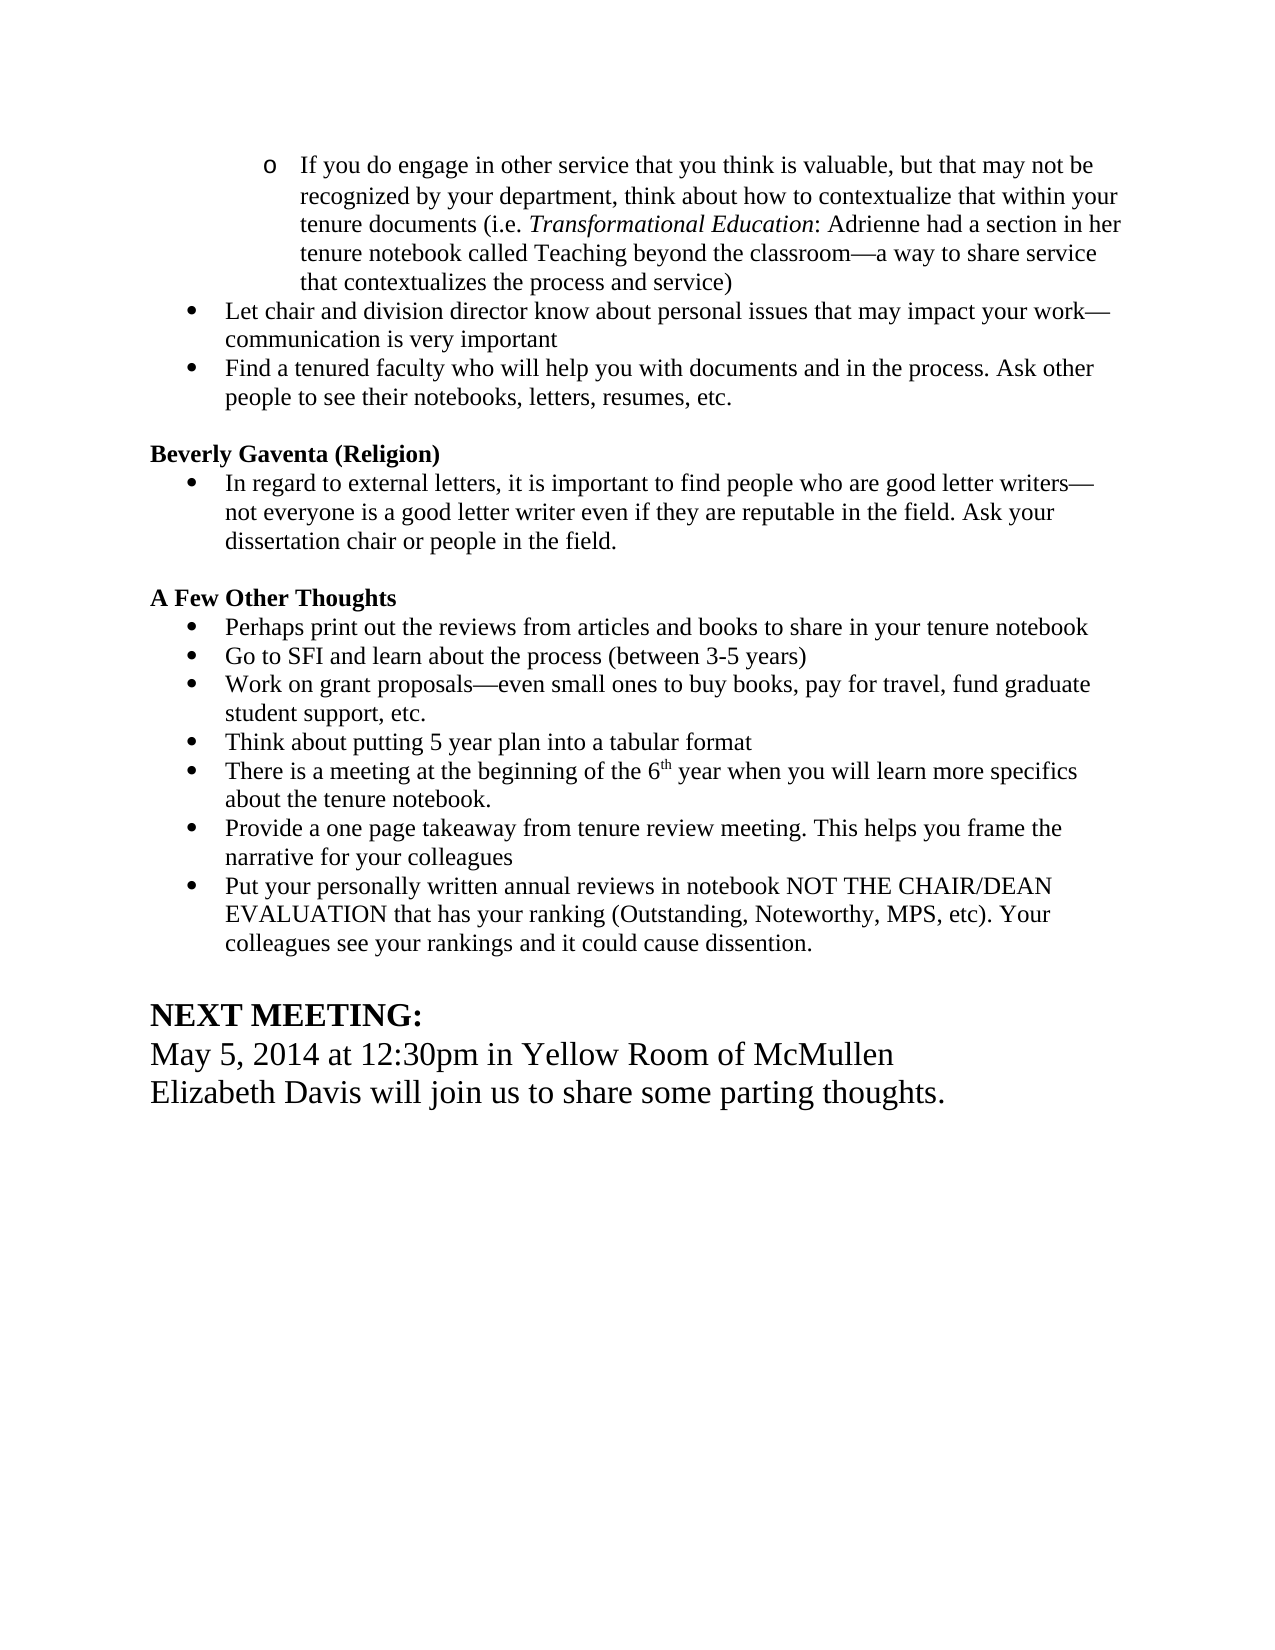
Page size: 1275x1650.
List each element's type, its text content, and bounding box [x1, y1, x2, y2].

list Perhaps print out the reviews from articles and books to share in your tenure notebook [187, 612, 1125, 641]
list Put your personally written annual reviews in notebook NOT THE CHAIR/DEAN EVALUATION that has your ranking (Outstanding, Noteworthy, MPS, etc). Your colleagues see your rankings and it could cause dissention. [187, 871, 1125, 957]
list Let chair and division director know about personal issues that may impact your work—communication is very important [187, 296, 1125, 353]
list Work on grant proposals—even small ones to buy books, pay for travel, fund graduate student support, etc. [187, 669, 1125, 727]
text NEXT MEETING: [150, 995, 1125, 1034]
list In regard to external letters, it is important to find people who are good letter writers—not everyone is a good letter writer even if they are reputable in the field. Ask your dissertation chair or people in the field. [187, 468, 1125, 554]
list There is a meeting at the beginning of the 6th year when you will learn more specifics about the tenure notebook. [187, 756, 1125, 813]
text Beverly Gaventa (Religion) [150, 439, 1125, 468]
text May 5, 2014 at 12:30pm in Yellow Room of McMullen [150, 1034, 1125, 1072]
list Go to SFI and learn about the process (between 3-5 years) [187, 641, 1125, 669]
text A Few Other Thoughts [150, 583, 1125, 612]
list Think about putting 5 year plan into a tabular format [187, 727, 1125, 756]
text Elizabeth Davis will join us to share some parting thoughts. [150, 1072, 1125, 1110]
list Find a tenured faculty who will help you with documents and in the process. Ask other people to see their notebooks, letters, resumes, etc. [187, 353, 1125, 411]
list Provide a one page takeaway from tenure review meeting. This helps you frame the narrative for your colleagues [187, 813, 1125, 871]
list If you do engage in other service that you think is valuable, but that may not be recognized by your department, think about how to contextualize that within your tenure documents (i.e. Transformational Education: Adrienne had a section in her tenure notebook called Teaching beyond the classroom—a way to share service that contextualizes the process and service) [262, 150, 1125, 296]
